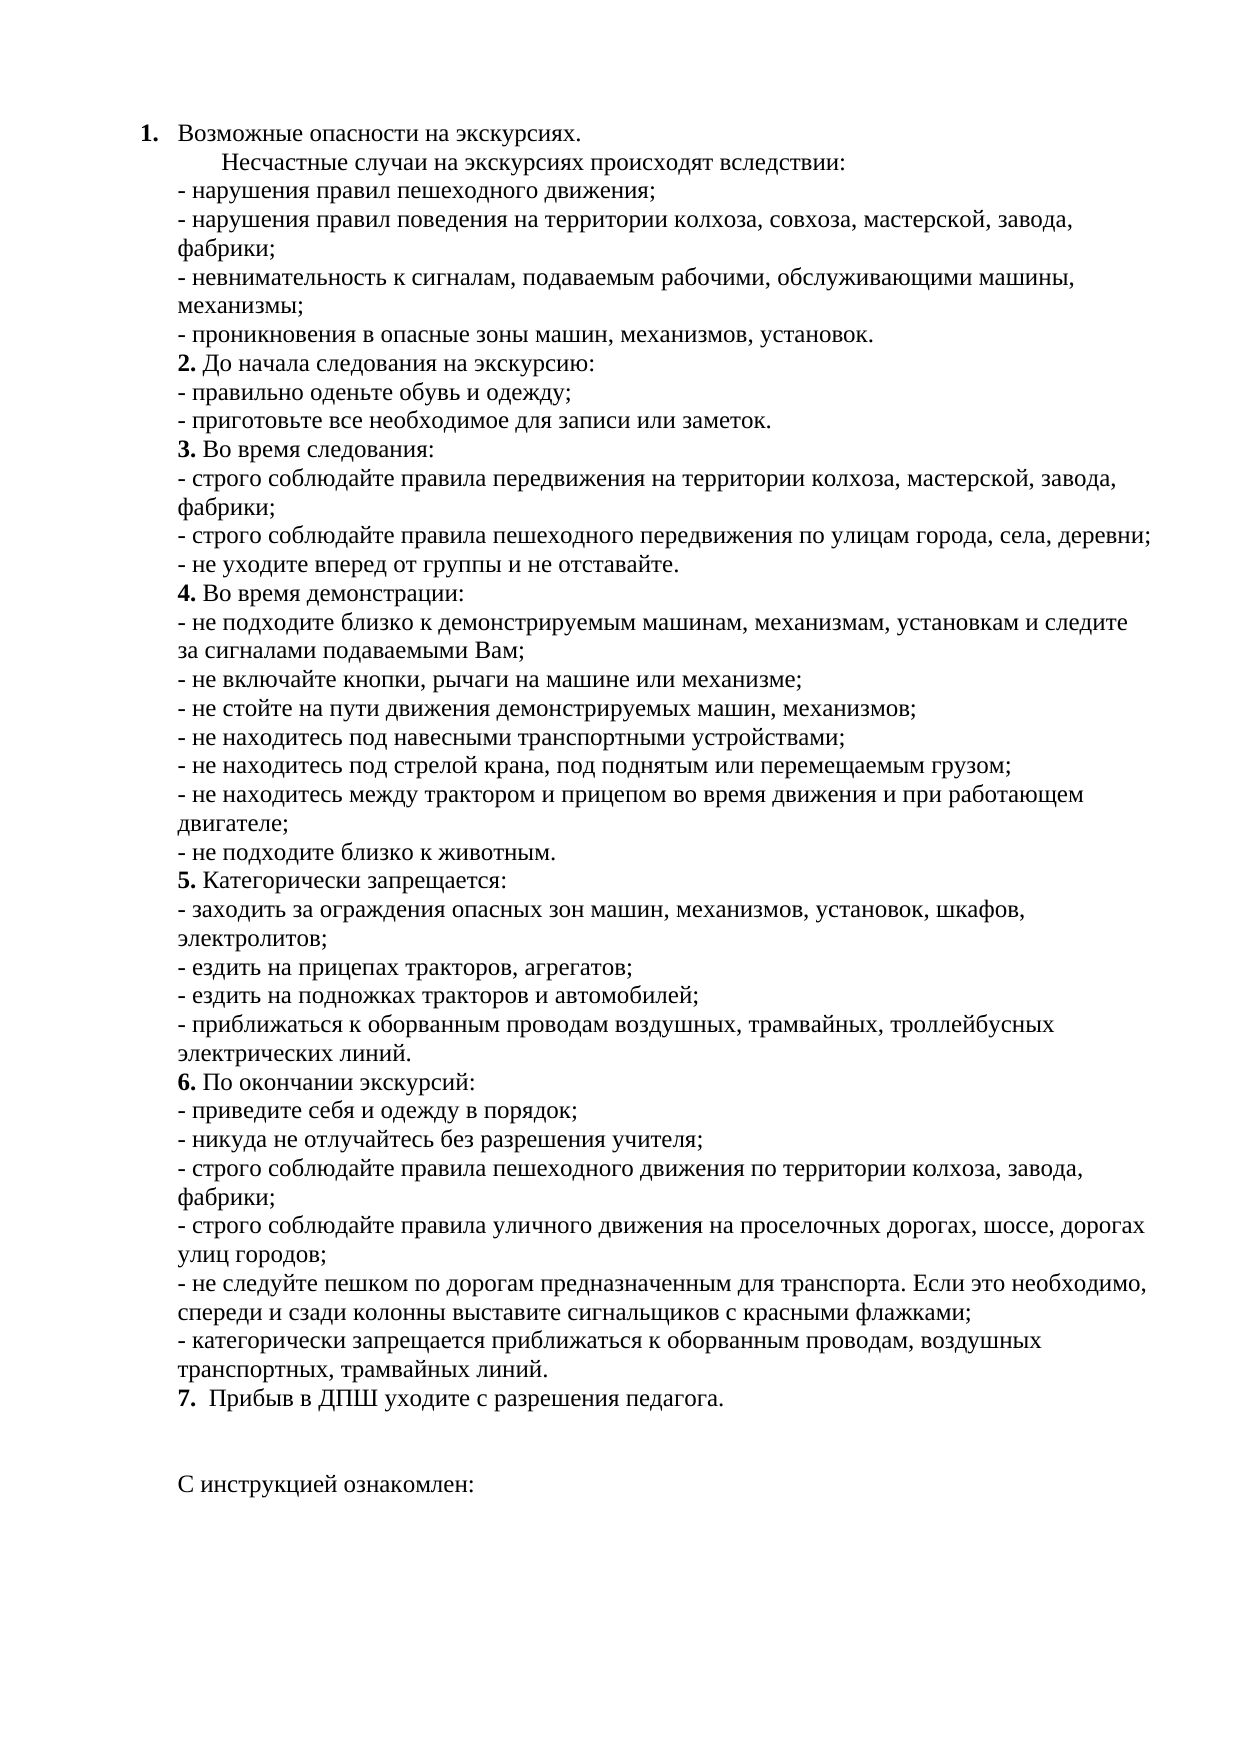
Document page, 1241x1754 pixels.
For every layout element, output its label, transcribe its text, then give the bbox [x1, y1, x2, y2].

text - не находитесь между трактором и прицепом во время движения и при работающем двигателе; [177, 779, 1152, 837]
text - нарушения правил пешеходного движения; [177, 176, 1152, 204]
list Возможные опасности на экскурсиях. [140, 118, 1152, 147]
text 3. Во время следования: [177, 434, 1152, 463]
text - никуда не отлучайтесь без разрешения учителя; [177, 1124, 1152, 1153]
text - приведите себя и одежду в порядок; [177, 1096, 1152, 1124]
text - не находитесь под навесными транспортными устройствами; [177, 722, 1152, 751]
text - строго соблюдайте правила передвижения на территории колхоза, мастерской, завода, фабрики; [177, 463, 1152, 521]
text - ездить на прицепах тракторов, агрегатов; [177, 952, 1152, 981]
text - строго соблюдайте правила уличного движения на проселочных дорогах, шоссе, дорогах улиц городов; [177, 1211, 1152, 1268]
text - заходить за ограждения опасных зон машин, механизмов, установок, шкафов, электролитов; [177, 894, 1152, 952]
text - нарушения правил поведения на территории колхоза, совхоза, мастерской, завода, фабрики; [177, 204, 1152, 262]
text С инструкцией ознакомлен: [177, 1469, 1152, 1498]
text - не подходите близко к животным. [177, 837, 1152, 866]
text 4. Во время демонстрации: [177, 578, 1152, 607]
text 6. По окончании экскурсий: [177, 1067, 1152, 1096]
text 5. Категорически запрещается: [177, 866, 1152, 894]
text 7. Прибыв в ДПШ уходите с разрешения педагога. [177, 1383, 1152, 1412]
text - проникновения в опасные зоны машин, механизмов, установок. [177, 319, 1152, 348]
text - не уходите вперед от группы и не отставайте. [177, 549, 1152, 578]
text - ездить на подножках тракторов и автомобилей; [177, 981, 1152, 1009]
text - правильно оденьте обувь и одежду; [177, 377, 1152, 406]
text Несчастные случаи на экскурсиях происходят вследствии: [177, 147, 1152, 176]
text - не включайте кнопки, рычаги на машине или механизме; [177, 664, 1152, 693]
text - приготовьте все необходимое для записи или заметок. [177, 406, 1152, 434]
text 2. До начала следования на экскурсию: [177, 348, 1152, 377]
text - категорически запрещается приближаться к оборванным проводам, воздушных транспортных, трамвайных линий. [177, 1326, 1152, 1383]
text - не стойте на пути движения демонстрируемых машин, механизмов; [177, 693, 1152, 722]
text - не подходите близко к демонстрируемым машинам, механизмам, установкам и следите за сигналами подаваемыми Вам; [177, 607, 1152, 664]
text - не находитесь под стрелой крана, под поднятым или перемещаемым грузом; [177, 751, 1152, 779]
text - не следуйте пешком по дорогам предназначенным для транспорта. Если это необходимо, спереди и сзади колонны выставите сигнальщиков с красными флажками; [177, 1268, 1152, 1326]
text - приближаться к оборванным проводам воздушных, трамвайных, троллейбусных электрических линий. [177, 1009, 1152, 1067]
text - невнимательность к сигналам, подаваемым рабочими, обслуживающими машины, механизмы; [177, 262, 1152, 319]
text - строго соблюдайте правила пешеходного передвижения по улицам города, села, деревни; [177, 521, 1152, 549]
text - строго соблюдайте правила пешеходного движения по территории колхоза, завода, фабрики; [177, 1153, 1152, 1211]
